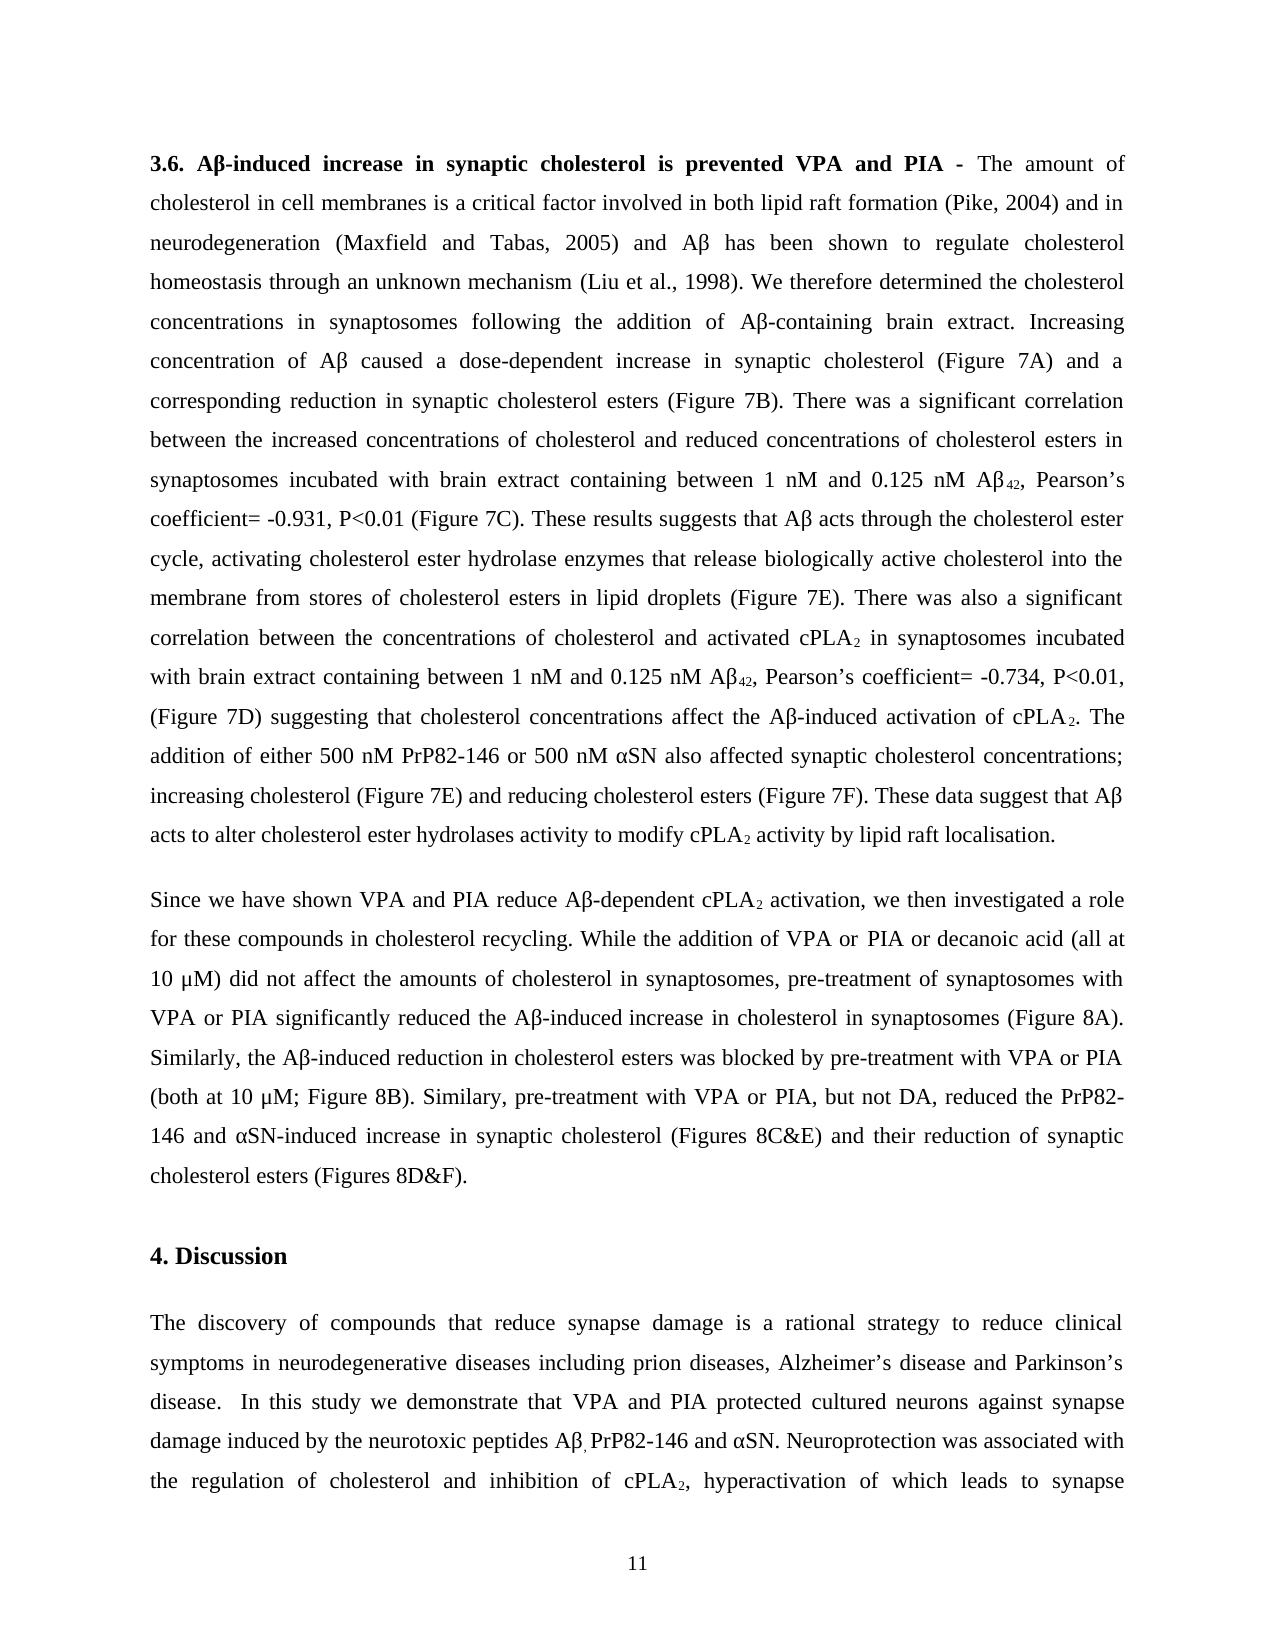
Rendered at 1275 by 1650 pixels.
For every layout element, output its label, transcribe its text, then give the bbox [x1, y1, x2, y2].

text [150, 1309, 1125, 1493]
text 4. Discussion [150, 1241, 1125, 1270]
text 3.6. Aβ-induced increase in synaptic cholesterol is prevented VPA and PIA - The amount of cholesterol in cell membranes is a critical factor involved in both lipid raft formation (Pike, 2004) and in neurodegeneration (Maxfield and Tabas, 2005) and Aβ has been shown to regulate cholesterol homeostasis through an unknown mechanism (Liu et al., 1998). We therefore determined the cholesterol concentrations in synaptosomes following the addition of Aβ-containing brain extract. Increasing concentration of Aβ caused a dose-dependent increase in synaptic cholesterol (Figure 7A) and a corresponding reduction in synaptic cholesterol esters (Figure 7B). There was a significant correlation between the increased concentrations of cholesterol and reduced concentrations of cholesterol esters in synaptosomes incubated with brain extract containing between 1 nM and 0.125 nM Aβ42, Pearson’s coefficient= -0.931, P<0.01 (Figure 7C). These results suggests that Aβ acts through the cholesterol ester cycle, activating cholesterol ester hydrolase enzymes that release biologically active cholesterol into the membrane from stores of cholesterol esters in lipid droplets (Figure 7E). There was also a significant correlation between the concentrations of cholesterol and activated cPLA2 in synaptosomes incubated with brain extract containing between 1 nM and 0.125 nM Aβ42, Pearson’s coefficient= -0.734, P<0.01, (Figure 7D) suggesting that cholesterol concentrations affect the Aβ-induced activation of cPLA2. The addition of either 500 nM PrP82-146 or 500 nM αSN also affected synaptic cholesterol concentrations; increasing cholesterol (Figure 7E) and reducing cholesterol esters (Figure 7F). These data suggest that Aβ acts to alter cholesterol ester hydrolases activity to modify cPLA2 activity by lipid raft localisation. [150, 150, 1125, 847]
text Since we have shown VPA and PIA reduce Aβ-dependent cPLA2 activation, we then investigated a role for these compounds in cholesterol recycling. While the addition of VPA or PIA or decanoic acid (all at 10 μM) did not affect the amounts of cholesterol in synaptosomes, pre-treatment of synaptosomes with VPA or PIA significantly reduced the Aβ-induced increase in cholesterol in synaptosomes (Figure 8A). Similarly, the Aβ-induced reduction in cholesterol esters was blocked by pre-treatment with VPA or PIA (both at 10 μM; Figure 8B). Similary, pre-treatment with VPA or PIA, but not DA, reduced the PrP82-146 and αSN-induced increase in synaptic cholesterol (Figures 8C&E) and their reduction of synaptic cholesterol esters (Figures 8D&F). [150, 886, 1125, 1188]
